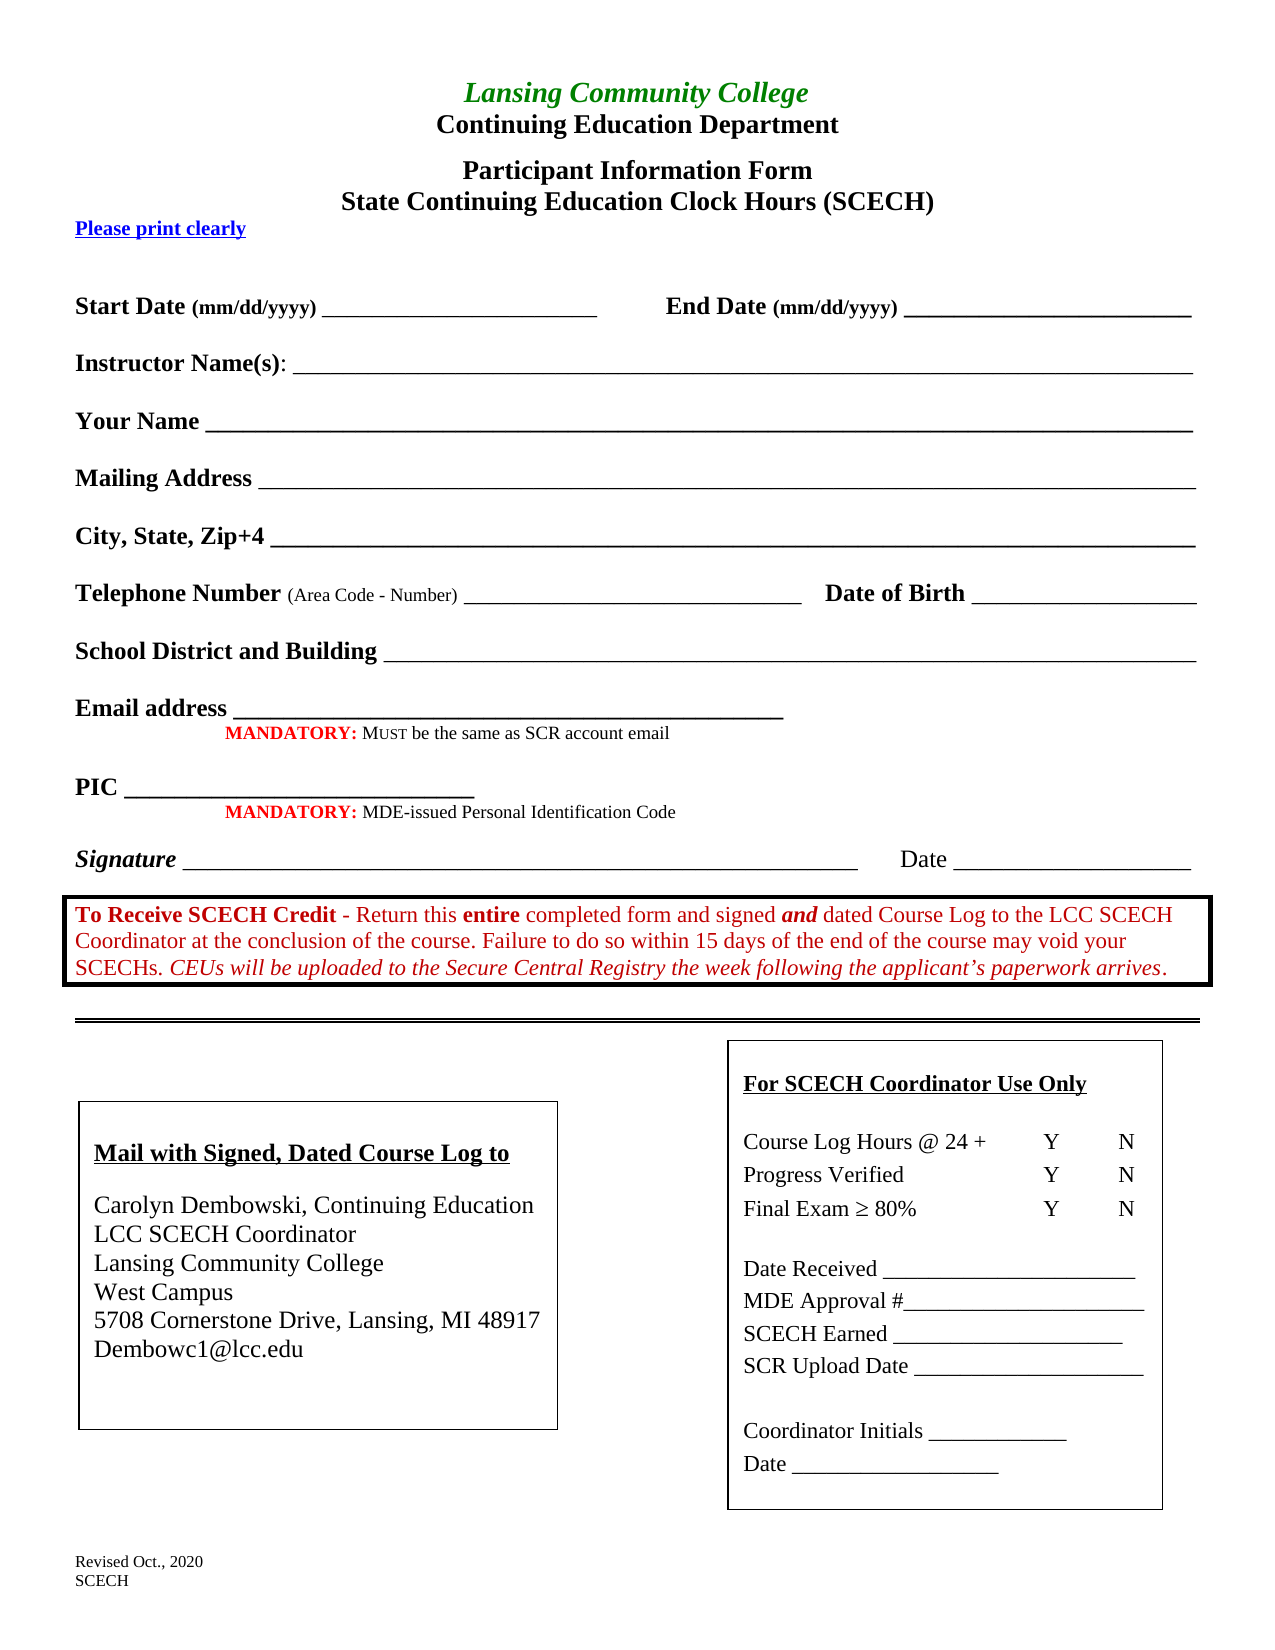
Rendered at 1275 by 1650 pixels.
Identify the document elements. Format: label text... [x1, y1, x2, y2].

text Please print clearly [75, 216, 1200, 240]
text Start Date (mm/dd/yyyy) ______________________ End Date (mm/dd/yyyy) _______________________ [75, 291, 1200, 319]
text State Continuing Education Clock Hours (SCECH) [75, 185, 1200, 216]
text Continuing Education Department [75, 108, 1200, 140]
text Telephone Number (Area Code - Number) ___________________________ Date of Birth __________________ [75, 578, 1200, 607]
text MANDATORY: Must be the same as SCR account email [150, 722, 1200, 743]
text PIC ____________________________ [75, 772, 1200, 801]
text Your Name _______________________________________________________________________________ [75, 406, 1200, 434]
text Signature ______________________________________________________ Date ___________________ [75, 844, 1200, 873]
text School District and Building _________________________________________________________________ [75, 636, 1200, 664]
text Mailing Address ___________________________________________________________________________ [75, 463, 1200, 492]
text Instructor Name(s): ________________________________________________________________________ [75, 348, 1200, 377]
text MANDATORY: MDE-issued Personal Identification Code [75, 801, 1200, 823]
text Lansing Community College [75, 75, 1200, 108]
text Participant Information Form [75, 154, 1200, 185]
text City, State, Zip+4 __________________________________________________________________________ [75, 521, 1200, 549]
text Email address ____________________________________________ [75, 693, 1200, 722]
text To Receive SCECH Credit - Return this entire completed form and signed and dated Course Log to the LCC SCECH Coordinator at the conclusion of the course. Failure to do so within 15 days of the end of the course may void your SCECHs. CEUs will be uploaded to the Secure Central Registry the week following the applicant’s paperwork arrives. [67, 899, 1208, 982]
